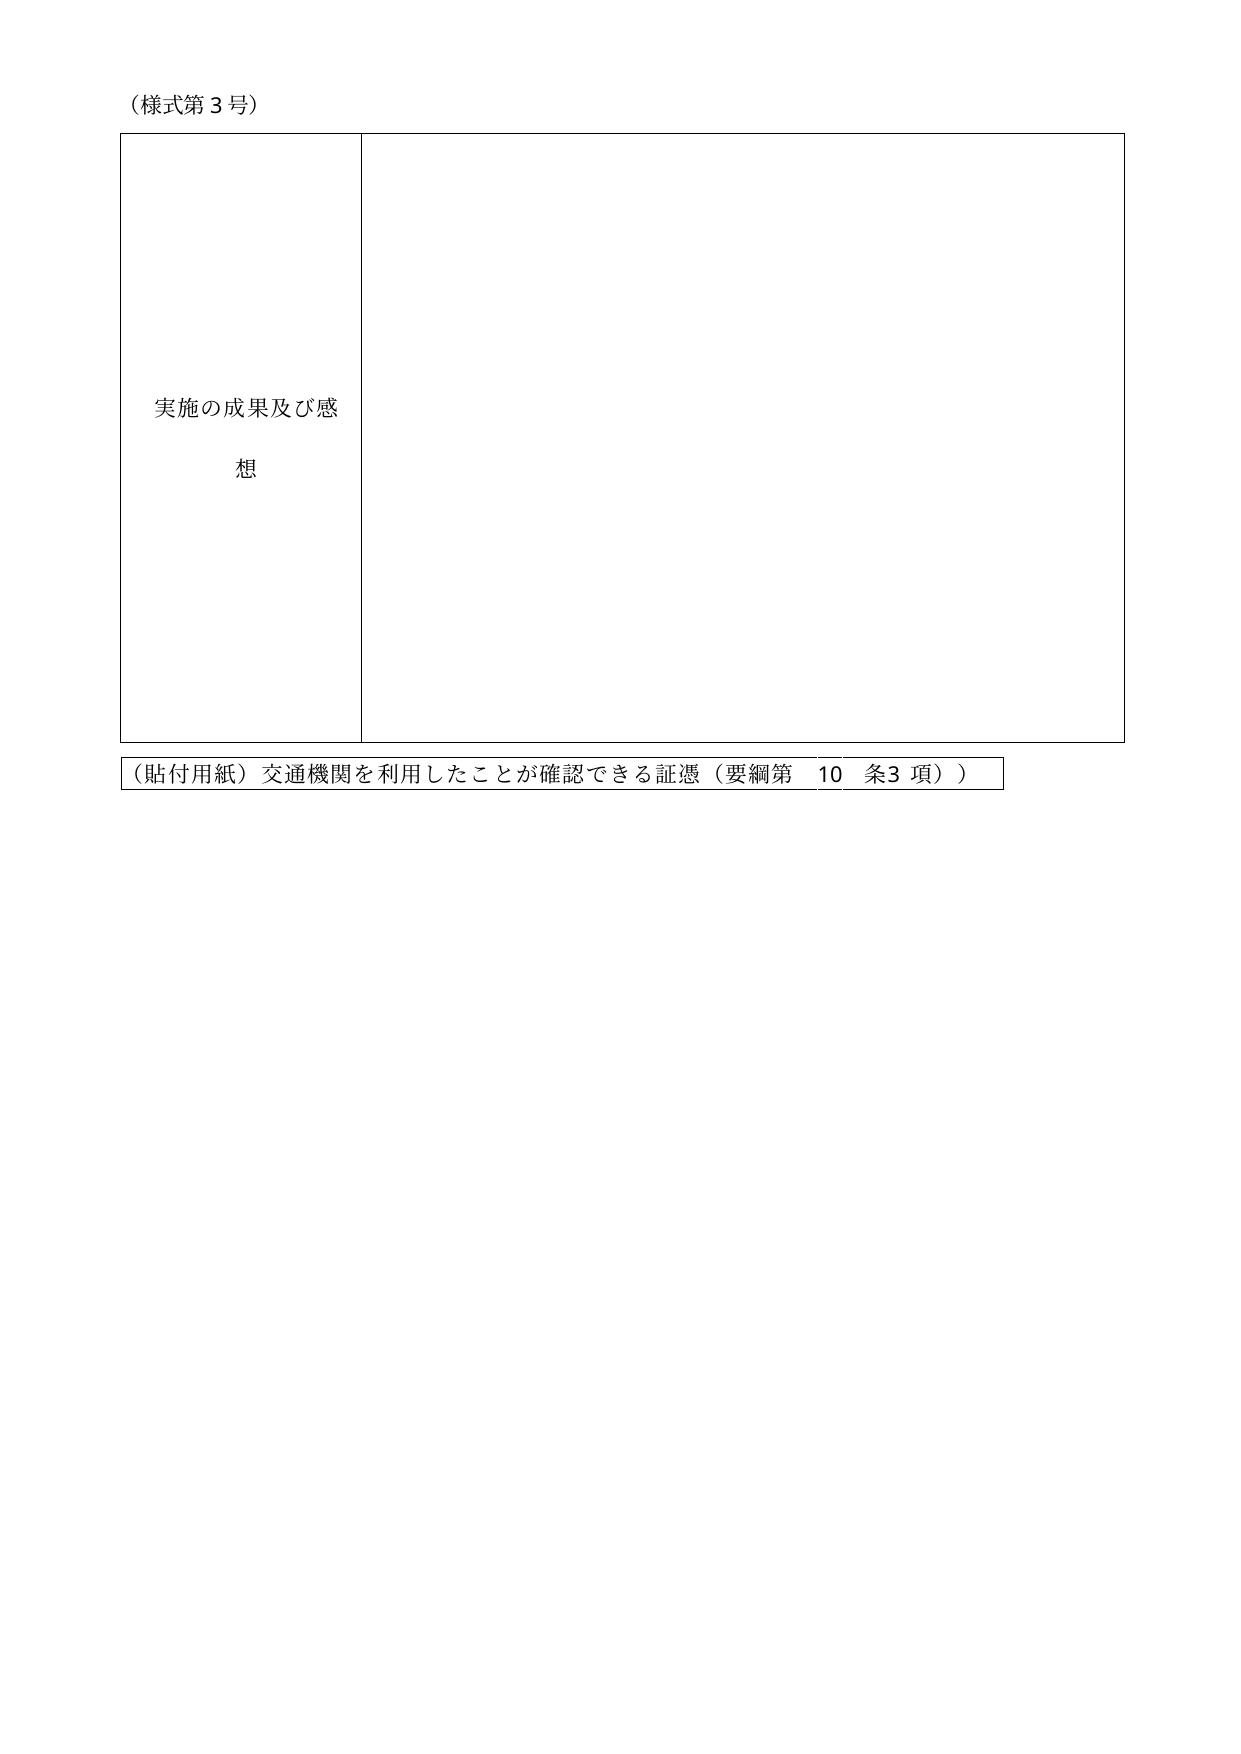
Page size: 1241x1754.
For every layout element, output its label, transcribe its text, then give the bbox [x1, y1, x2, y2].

table_cell 実施の成果及び感想 [121, 134, 361, 742]
table_cell [362, 134, 1124, 742]
text （貼付用紙）交通機関を利用したことが確認できる証憑（要綱第10条3項）） [121, 743, 1119, 804]
